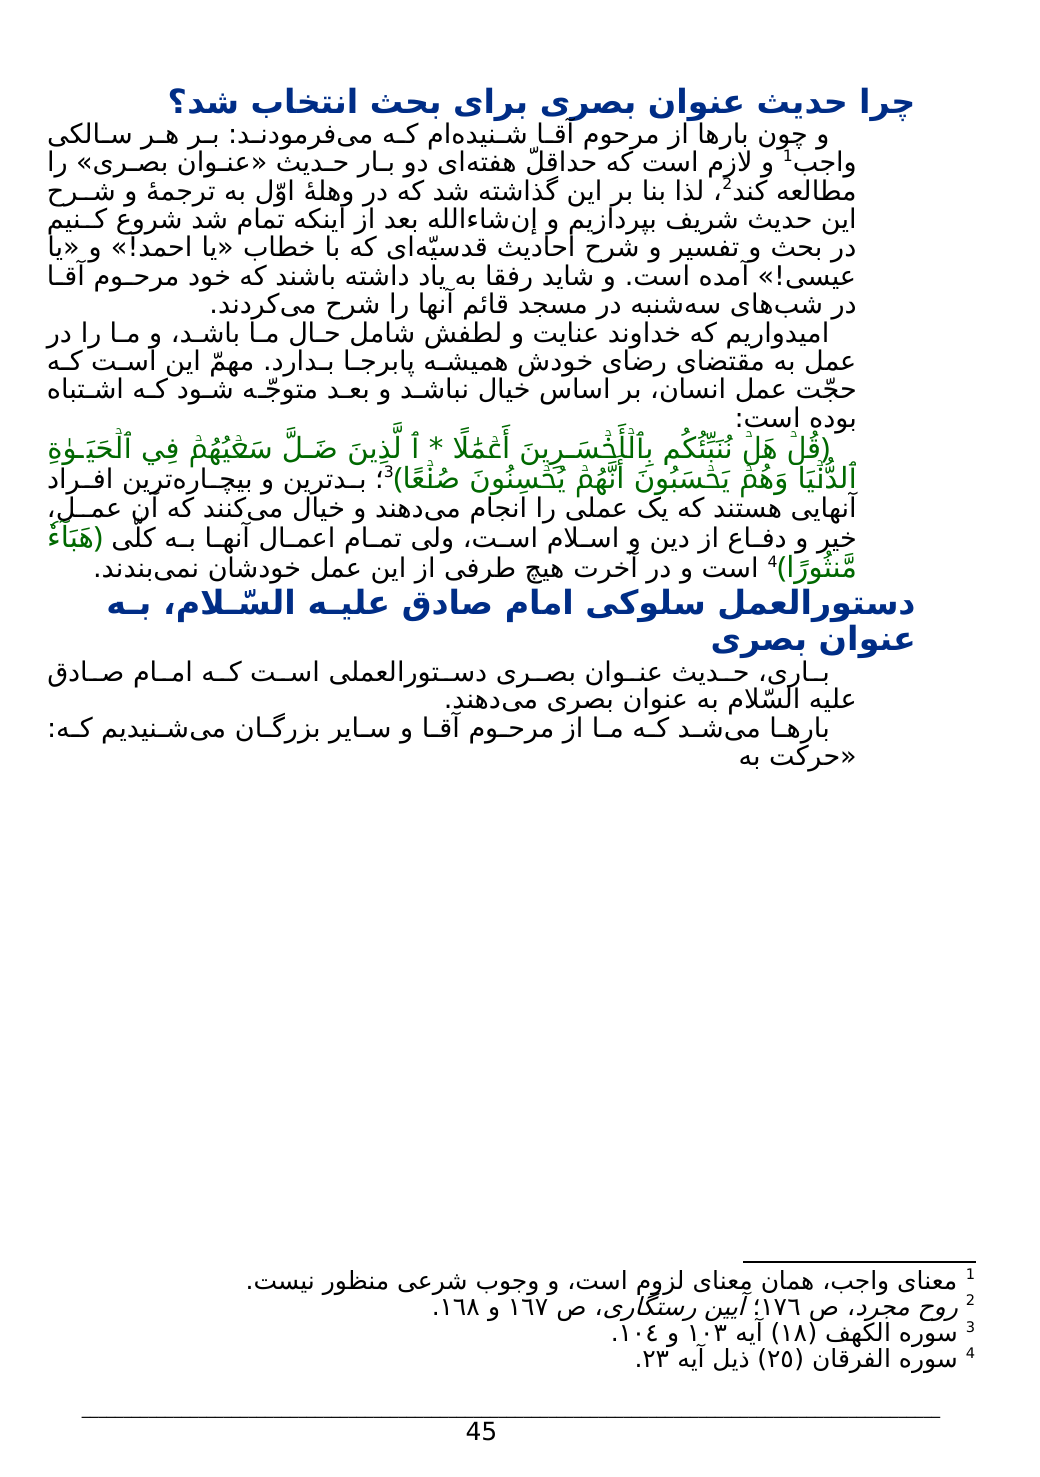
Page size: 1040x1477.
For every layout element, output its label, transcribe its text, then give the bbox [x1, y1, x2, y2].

text باری، حدیث عنوان بصری دستورالعملی است که امام صادق علیه السّلام به عنوان بصری می‌دهند. [47, 658, 857, 715]
text بارها می‌شد که ما از مرحوم آقا و سایر بزرگان می‌شنیدیم که: «حرکت به [47, 715, 857, 772]
text ﴿قُلۡ هَلۡ نُنَبِّئُكُم بِٱلۡأَخۡسَرِينَ أَعۡمَٰلًا * ٱلَّذِينَ ضَلَّ سَعۡيُهُمۡ فِي ٱلۡحَيَوٰةِ ٱلدُّنۡيَا وَهُمۡ يَحۡسَبُونَ أَنَّهُمۡ يُحۡسِنُونَ صُنۡعًا﴾؛ بدترین و بیچاره‌ترین افراد آنهایی هستند که یک عملی را انجام می‌دهند و خیال می‌کنند که آن عمل، خیر و دفاع از دین و اسلام است، ولی تمام اعمال آنها به کلّی ﴿هَبَآءٗ مَّنثُورًا﴾ است و در آخرت هیچ طرفی از این عمل خودشان نمی‌بندند. [47, 434, 857, 585]
text امیدواریم که خداوند عنایت و لطفش شامل حال ما باشد، و ما را در عمل به مقتضای رضای خودش همیشه پابرجا بدارد. مهمّ این است که حجّت عمل انسان، بر اساس خیال نباشد و بعد متوجّه شود که اشتباه بوده است: [47, 320, 857, 434]
subtitle دستورالعمل سلوکی امام صادق علیه السّلام، به عنوان بصری [106, 585, 916, 658]
text و چون بارها از مرحوم آقا شنیده‌ام که می‌فرمودند: بر هر سالکی واجب و لازم است که حداقلّ هفته‌ای دو بار حدیث «عنوان بصری» را مطالعه کند، لذا بنا بر این گذاشته شد که در وهلۀ اوّل به ترجمۀ و شرح این حدیث شریف بپردازیم و إن‌شاءالله بعد از اینکه تمام شد شروع کنیم در بحث و تفسیر و شرح احادیث قدسیّه‌ای که با خطاب «یا احمد!» و «یا عیسی!» آمده است. و شاید رفقا به یاد داشته باشند که خود مرحوم آقا در شب‌های سه‌شنبه در مسجد قائم آنها را شرح می‌کردند. [47, 121, 857, 320]
subtitle چرا حدیث عنوان بصری برای بحث انتخاب شد؟ [106, 84, 916, 121]
